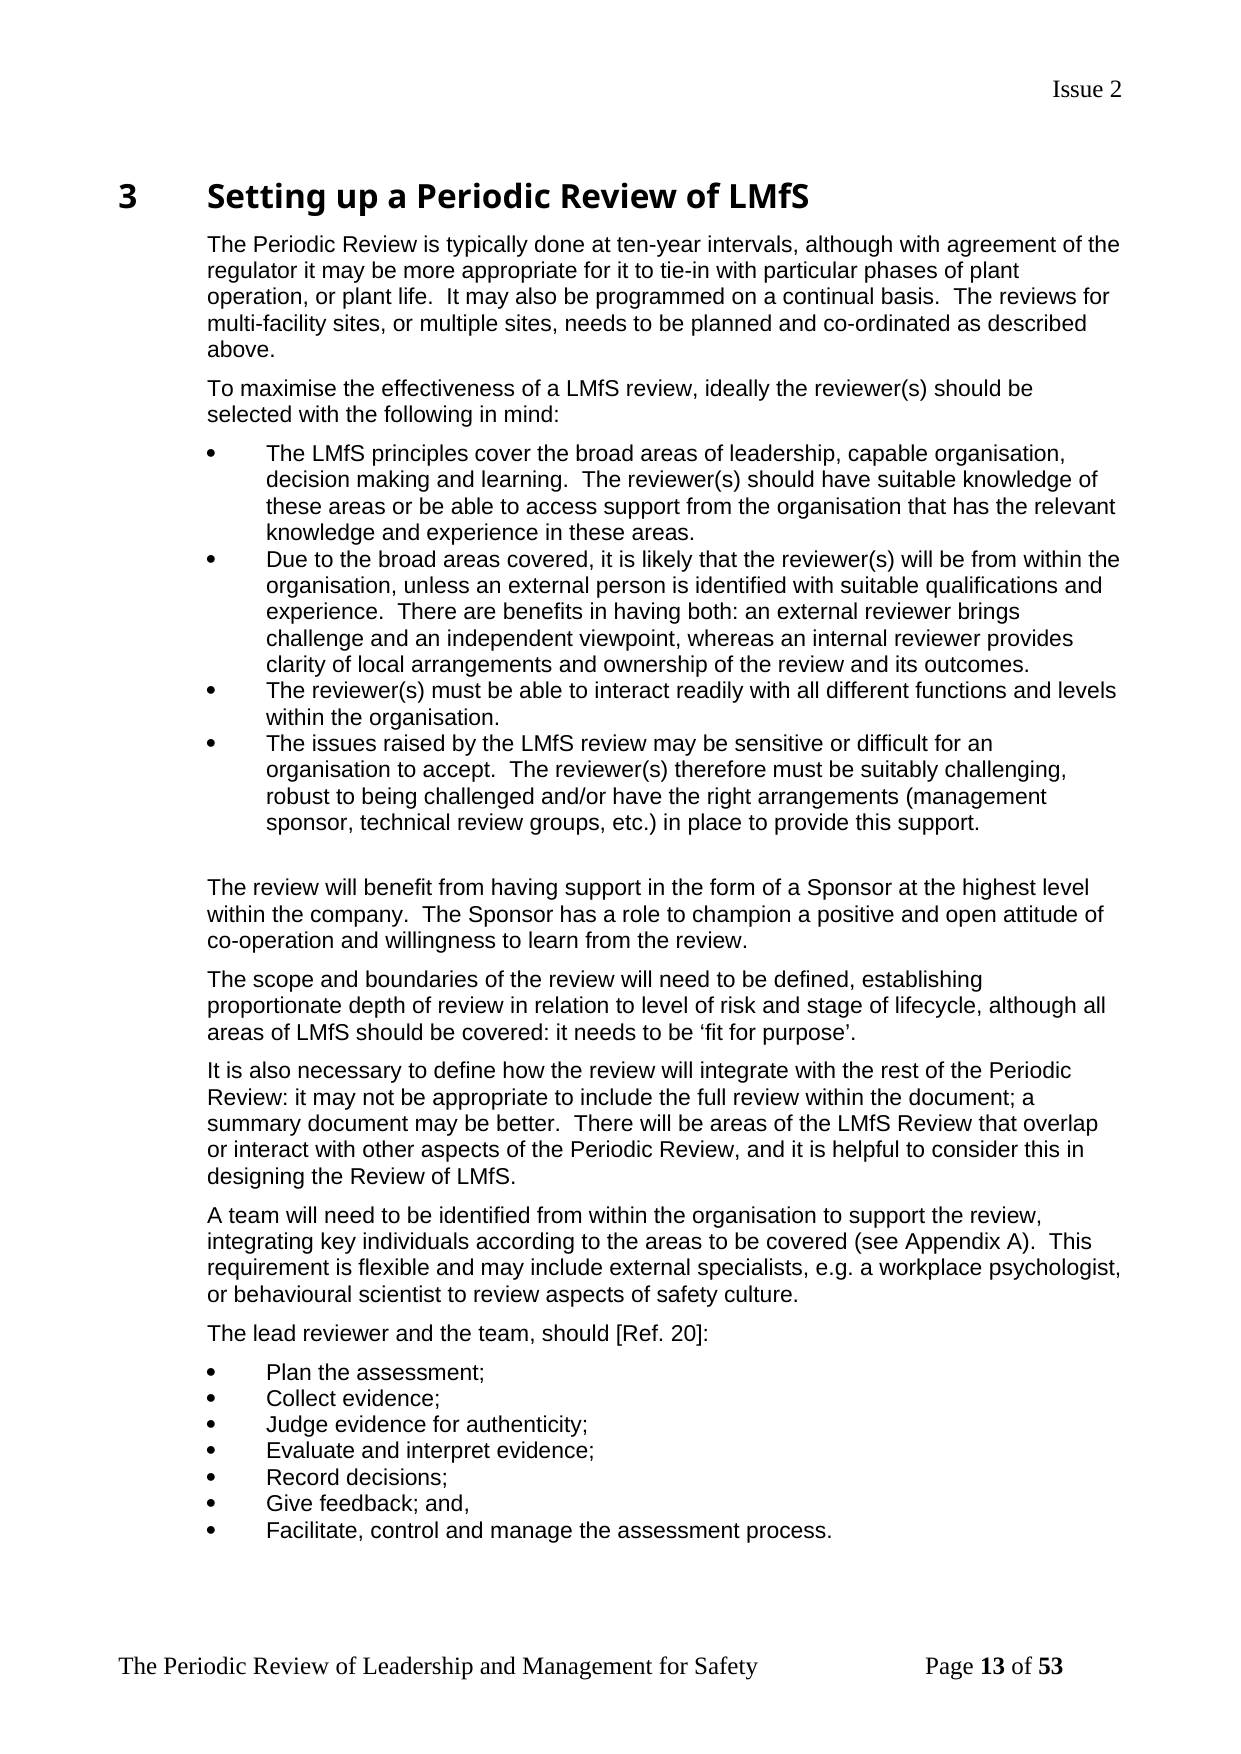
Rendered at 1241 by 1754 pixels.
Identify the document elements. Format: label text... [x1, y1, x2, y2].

list Collect evidence; [207, 1385, 1122, 1411]
subtitle 3 Setting up a Periodic Review of LMfS [118, 173, 1107, 218]
list Due to the broad areas covered, it is likely that the reviewer(s) will be from within the organisation, unless an external person is identified with suitable qualifications and experience. There are benefits in having both: an external reviewer brings challenge and an independent viewpoint, whereas an internal reviewer provides clarity of local arrangements and ownership of the review and its outcomes. [207, 546, 1122, 677]
list Facilitate, control and manage the assessment process. [207, 1517, 1122, 1543]
list Judge evidence for authenticity; [207, 1411, 1122, 1437]
text The Periodic Review is typically done at ten-year intervals, although with agreement of the regulator it may be more appropriate for it to tie-in with particular phases of plant operation, or plant life. It may also be programmed on a continual basis. The reviews for multi-facility sites, or multiple sites, needs to be planned and co-ordinated as described above. [207, 231, 1122, 362]
list Give feedback; and, [207, 1490, 1122, 1517]
text The review will benefit from having support in the form of a Sponsor at the highest level within the company. The Sponsor has a role to champion a positive and open attitude of co-operation and willingness to learn from the review. [207, 874, 1122, 953]
text The scope and boundaries of the review will need to be defined, establishing proportionate depth of review in relation to level of risk and stage of lifecycle, although all areas of LMfS should be covered: it needs to be ‘fit for purpose’. [207, 966, 1122, 1045]
text To maximise the effectiveness of a LMfS review, ideally the reviewer(s) should be selected with the following in mind: [207, 375, 1122, 428]
list The issues raised by the LMfS review may be sensitive or difficult for an organisation to accept. The reviewer(s) therefore must be suitably challenging, robust to being challenged and/or have the right arrangements (management sponsor, technical review groups, etc.) in place to provide this support. [207, 730, 1122, 835]
list The LMfS principles cover the broad areas of leadership, capable organisation, decision making and learning. The reviewer(s) should have suitable knowledge of these areas or be able to access support from the organisation that has the relevant knowledge and experience in these areas. [207, 440, 1122, 546]
list Plan the assessment; [207, 1358, 1122, 1385]
text It is also necessary to define how the review will integrate with the rest of the Periodic Review: it may not be appropriate to include the full review within the document; a summary document may be better. There will be areas of the LMfS Review that overlap or interact with other aspects of the Periodic Review, and it is helpful to consider this in designing the Review of LMfS. [207, 1057, 1122, 1189]
text The lead reviewer and the team, should [Ref. 20]: [207, 1319, 1122, 1346]
list Record decisions; [207, 1464, 1122, 1490]
text A team will need to be identified from within the organisation to support the review, integrating key individuals according to the areas to be covered (see Appendix A). This requirement is flexible and may include external specialists, e.g. a workplace psychologist, or behavioural scientist to review aspects of safety culture. [207, 1202, 1122, 1307]
list The reviewer(s) must be able to interact readily with all different functions and levels within the organisation. [207, 677, 1122, 730]
list Evaluate and interpret evidence; [207, 1437, 1122, 1464]
